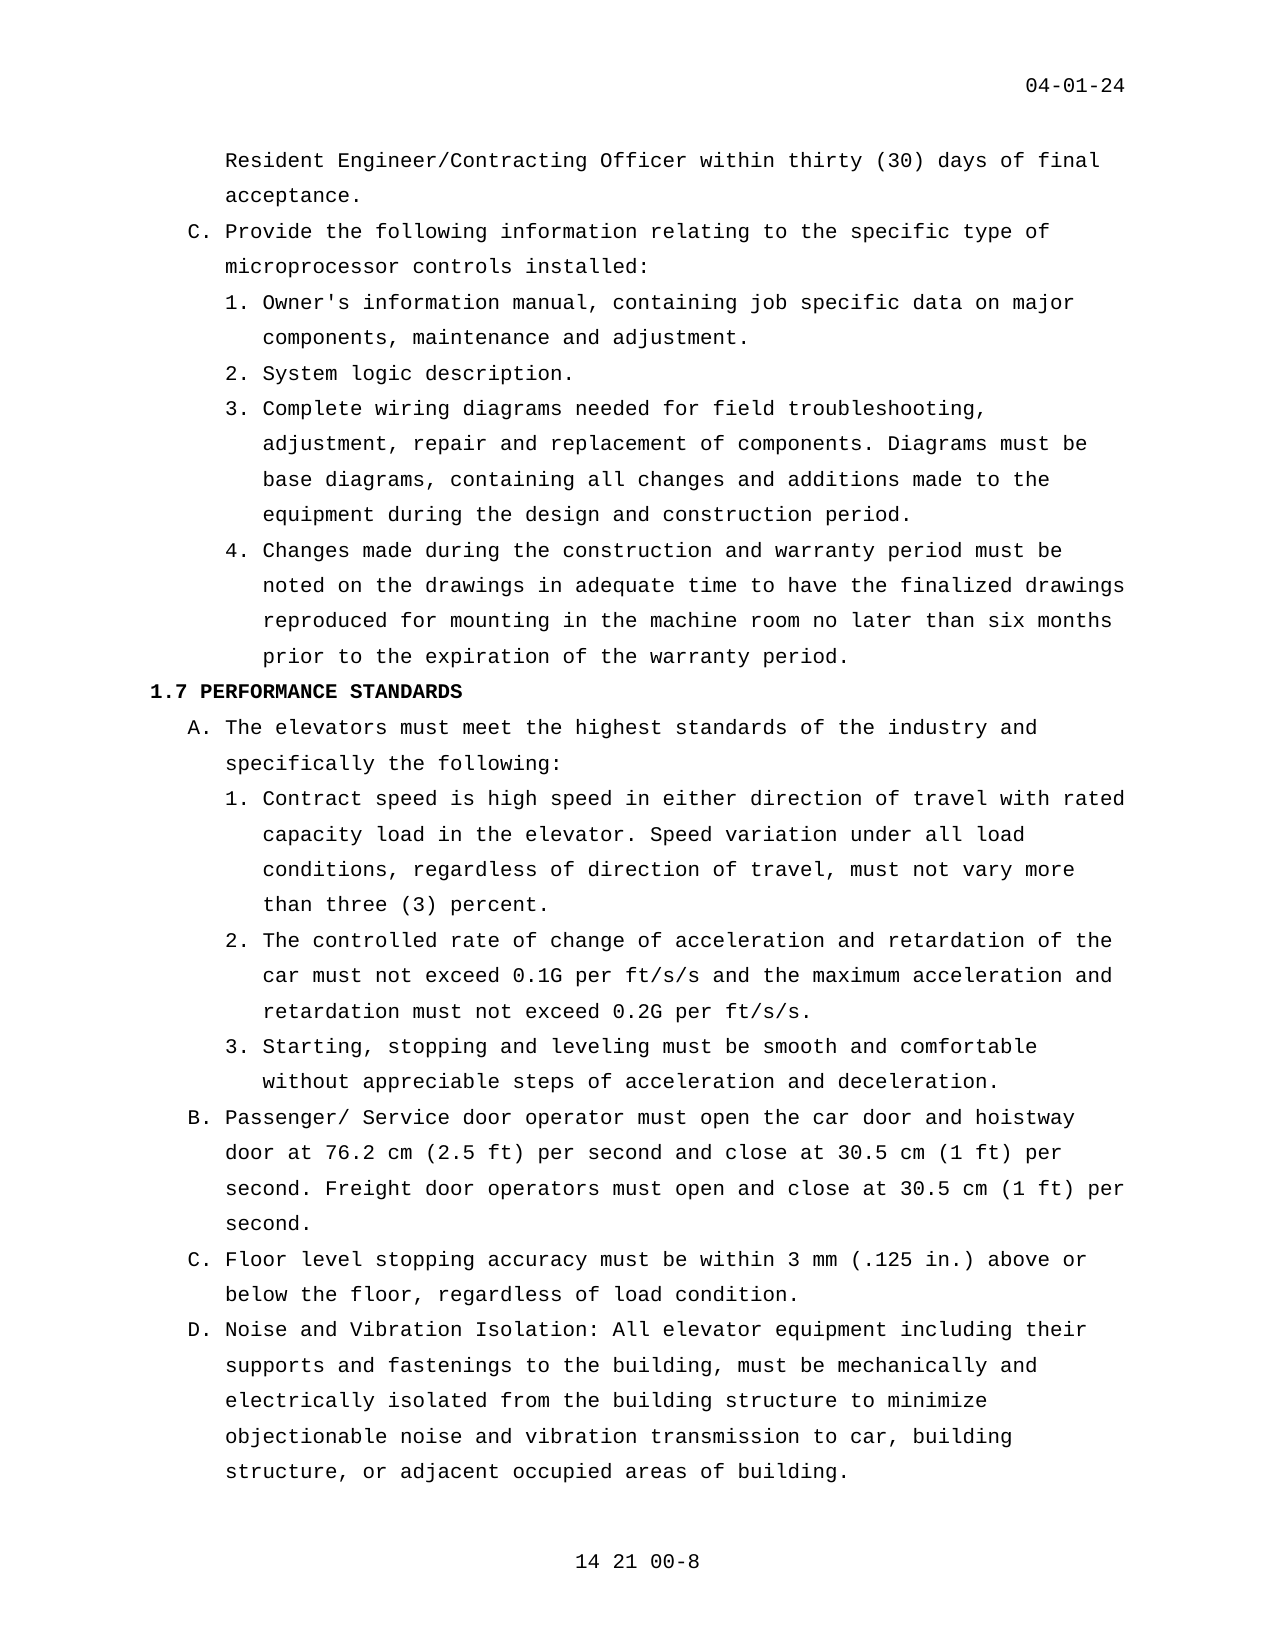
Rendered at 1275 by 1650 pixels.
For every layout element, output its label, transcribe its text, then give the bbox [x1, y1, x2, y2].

text A. The elevators must meet the highest standards of the industry and specifically the following: [187, 717, 1125, 776]
text 3. Starting, stopping and leveling must be smooth and comfortable without appreciable steps of acceleration and deceleration. [225, 1036, 1125, 1095]
text 3. Complete wiring diagrams needed for field troubleshooting, adjustment, repair and replacement of components. Diagrams must be base diagrams, containing all changes and additions made to the equipment during the design and construction period. [225, 398, 1125, 528]
text C. Provide the following information relating to the specific type of microprocessor controls installed: [187, 221, 1125, 280]
text 4. Changes made during the construction and warranty period must be noted on the drawings in adequate time to have the finalized drawings reproduced for mounting in the machine room no later than six months prior to the expiration of the warranty period. [225, 539, 1125, 669]
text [187, 150, 1125, 209]
text 1. Contract speed is high speed in either direction of travel with rated capacity load in the elevator. Speed variation under all load conditions, regardless of direction of travel, must not vary more than three (3) percent. [225, 788, 1125, 918]
text D. Noise and Vibration Isolation: All elevator equipment including their supports and fastenings to the building, must be mechanically and electrically isolated from the building structure to minimize objectionable noise and vibration transmission to car, building structure, or adjacent occupied areas of building. [187, 1319, 1125, 1485]
text C. Floor level stopping accuracy must be within 3 mm (.125 in.) above or below the floor, regardless of load condition. [187, 1249, 1125, 1308]
text B. Passenger/ Service door operator must open the car door and hoistway door at 76.2 cm (2.5 ft) per second and close at 30.5 cm (1 ft) per second. Freight door operators must open and close at 30.5 cm (1 ft) per second. [187, 1107, 1125, 1237]
text 1. Owner's information manual, containing job specific data on major components, maintenance and adjustment. [225, 292, 1125, 351]
text 1.7 PERFORMANCE STANDARDS [150, 681, 1125, 705]
text 2. The controlled rate of change of acceleration and retardation of the car must not exceed 0.1G per ft/s/s and the maximum acceleration and retardation must not exceed 0.2G per ft/s/s. [225, 930, 1125, 1024]
text 2. System logic description. [225, 362, 1125, 386]
